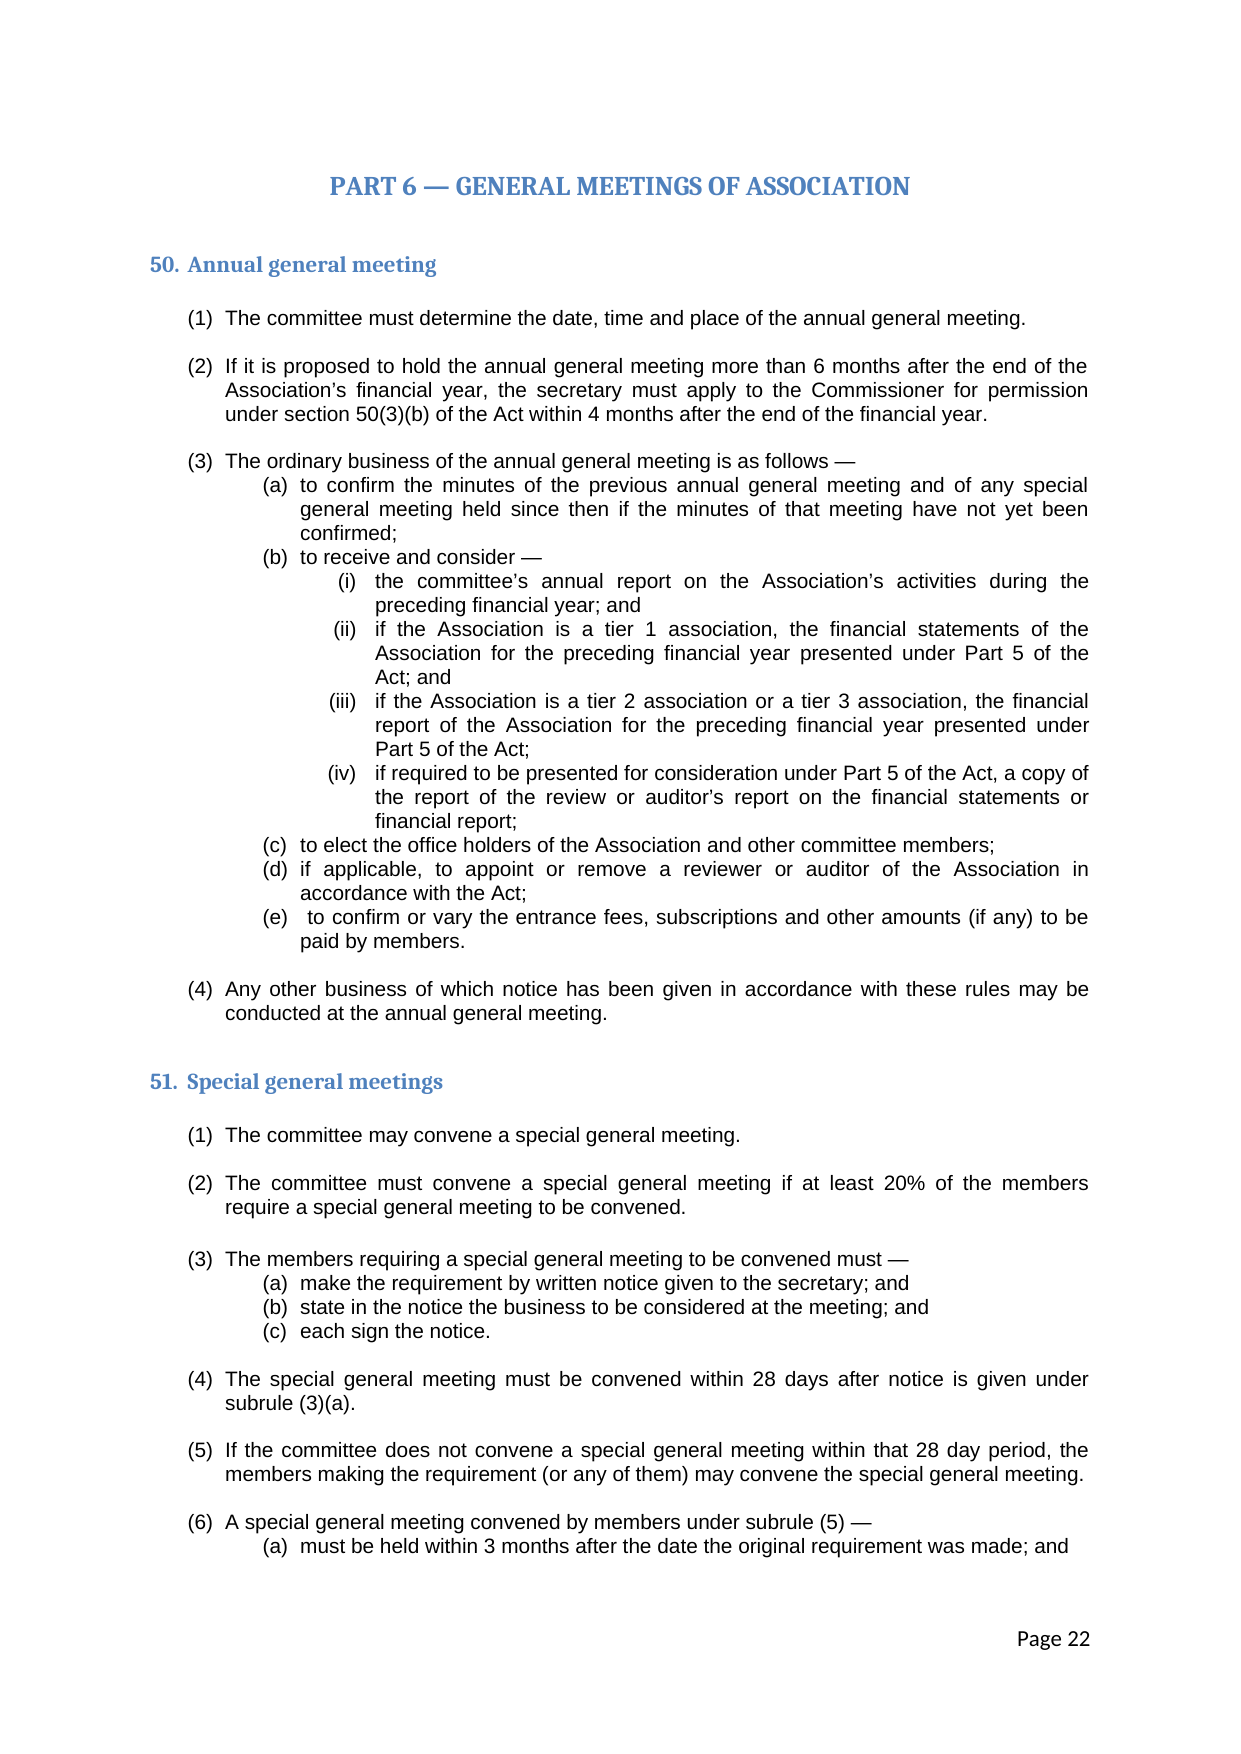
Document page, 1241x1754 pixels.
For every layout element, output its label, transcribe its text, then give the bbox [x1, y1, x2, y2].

list if the Association is a tier 1 association, the financial statements of the Association for the preceding financial year presented under Part 5 of the Act; and [356, 617, 1090, 689]
list The ordinary business of the annual general meeting is as follows — [187, 449, 1090, 473]
list The committee must convene a special general meeting if at least 20% of the members require a special general meeting to be convened. [187, 1171, 1090, 1219]
subtitle PART 6 — GENERAL MEETINGS OF ASSOCIATION [150, 171, 1090, 202]
list The special general meeting must be convened within 28 days after notice is given under subrule (3)(a). [187, 1366, 1090, 1414]
list to elect the office holders of the Association and other committee members; [262, 833, 1090, 857]
list make the requirement by written notice given to the secretary; and [262, 1271, 1090, 1294]
list A special general meeting convened by members under subrule (5) — [187, 1510, 1090, 1534]
list must be held within 3 months after the date the original requirement was made; and [262, 1534, 1090, 1558]
list to confirm the minutes of the previous annual general meeting and of any special general meeting held since then if the minutes of that meeting have not yet been confirmed; [262, 473, 1090, 545]
list state in the notice the business to be considered at the meeting; and [262, 1294, 1090, 1318]
list the committee’s annual report on the Association’s activities during the preceding financial year; and [356, 569, 1090, 617]
list Any other business of which notice has been given in accordance with these rules may be conducted at the annual general meeting. [187, 976, 1090, 1024]
list The committee may convene a special general meeting. [187, 1123, 1090, 1147]
list if required to be presented for consideration under Part 5 of the Act, a copy of the report of the review or auditor’s report on the financial statements or financial report; [356, 761, 1090, 833]
list if applicable, to appoint or remove a reviewer or auditor of the Association in accordance with the Act; [262, 857, 1090, 904]
list The committee must determine the date, time and place of the annual general meeting. [187, 306, 1090, 329]
list to confirm or vary the entrance fees, subscriptions and other amounts (if any) to be paid by members. [262, 904, 1090, 952]
list to receive and consider — [262, 545, 1090, 569]
subtitle Annual general meeting [150, 251, 1090, 278]
list each sign the notice. [262, 1318, 1090, 1342]
list If it is proposed to hold the annual general meeting more than 6 months after the end of the Association’s financial year, the secretary must apply to the Commissioner for permission under section 50(3)(b) of the Act within 4 months after the end of the financial year. [187, 353, 1090, 425]
list The members requiring a special general meeting to be convened must — [187, 1247, 1090, 1271]
list If the committee does not convene a special general meeting within that 28 day period, the members making the requirement (or any of them) may convene the special general meeting. [187, 1438, 1090, 1486]
list if the Association is a tier 2 association or a tier 3 association, the financial report of the Association for the preceding financial year presented under Part 5 of the Act; [356, 689, 1090, 761]
subtitle Special general meetings [150, 1069, 1090, 1095]
